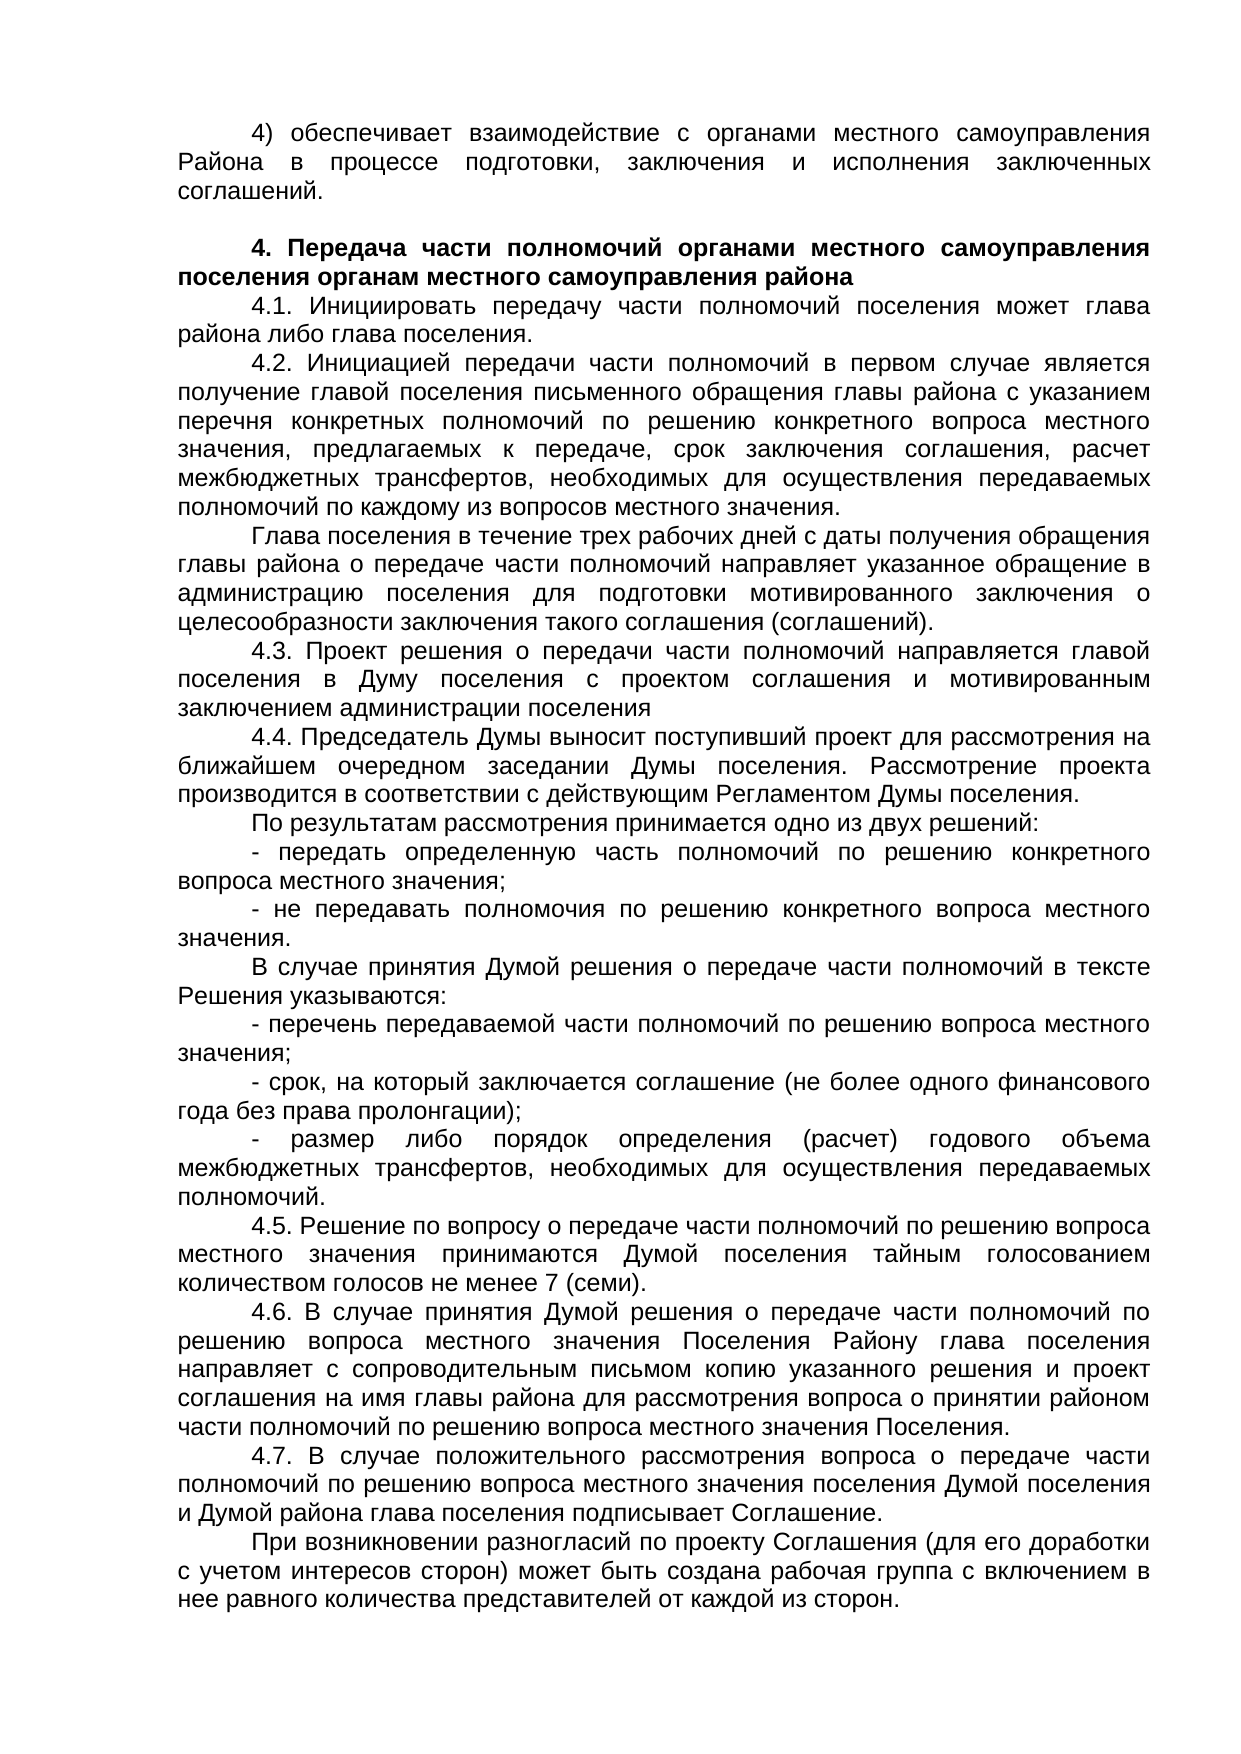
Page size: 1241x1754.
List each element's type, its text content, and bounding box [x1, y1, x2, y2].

text 4.1. Инициировать передачу части полномочий поселения может глава района либо глава поселения. [177, 291, 1152, 348]
text 4.5. Решение по вопросу о передаче части полномочий по решению вопроса местного значения принимаются Думой поселения тайным голосованием количеством голосов не менее 7 (семи). [177, 1211, 1152, 1297]
text 4.4. Председатель Думы выносит поступивший проект для рассмотрения на ближайшем очередном заседании Думы поселения. Рассмотрение проекта производится в соответствии с действующим Регламентом Думы поселения. [177, 722, 1152, 808]
text 4.2. Инициацией передачи части полномочий в первом случае является получение главой поселения письменного обращения главы района с указанием перечня конкретных полномочий по решению конкретного вопроса местного значения, предлагаемых к передаче, срок заключения соглашения, расчет межбюджетных трансфертов, необходимых для осуществления передаваемых полномочий по каждому из вопросов местного значения. [177, 348, 1152, 521]
text - не передавать полномочия по решению конкретного вопроса местного значения. [177, 894, 1152, 952]
text 4.7. В случае положительного рассмотрения вопроса о передаче части полномочий по решению вопроса местного значения поселения Думой поселения и Думой района глава поселения подписывает Соглашение. [177, 1441, 1152, 1527]
text - передать определенную часть полномочий по решению конкретного вопроса местного значения; [177, 837, 1152, 894]
text 4. Передача части полномочий органами местного самоуправления поселения органам местного самоуправления района [177, 233, 1152, 291]
text 4.6. В случае принятия Думой решения о передаче части полномочий по решению вопроса местного значения Поселения Району глава поселения направляет с сопроводительным письмом копию указанного решения и проект соглашения на имя главы района для рассмотрения вопроса о принятии районом части полномочий по решению вопроса местного значения Поселения. [177, 1297, 1152, 1441]
text - срок, на который заключается соглашение (не более одного финансового года без права пролонгации); [177, 1067, 1152, 1124]
text По результатам рассмотрения принимается одно из двух решений: [177, 808, 1152, 837]
text При возникновении разногласий по проекту Соглашения (для его доработки с учетом интересов сторон) может быть создана рабочая группа с включением в нее равного количества представителей от каждой из сторон. [177, 1527, 1152, 1613]
text - перечень передаваемой части полномочий по решению вопроса местного значения; [177, 1009, 1152, 1067]
text Глава поселения в течение трех рабочих дней с даты получения обращения главы района о передаче части полномочий направляет указанное обращение в администрацию поселения для подготовки мотивированного заключения о целесообразности заключения такого соглашения (соглашений). [177, 521, 1152, 636]
text 4) обеспечивает взаимодействие с органами местного самоуправления Района в процессе подготовки, заключения и исполнения заключенных соглашений. [177, 118, 1152, 204]
text 4.3. Проект решения о передачи части полномочий направляется главой поселения в Думу поселения с проектом соглашения и мотивированным заключением администрации поселения [177, 636, 1152, 722]
text В случае принятия Думой решения о передаче части полномочий в тексте Решения указываются: [177, 952, 1152, 1009]
text - размер либо порядок определения (расчет) годового объема межбюджетных трансфертов, необходимых для осуществления передаваемых полномочий. [177, 1124, 1152, 1211]
